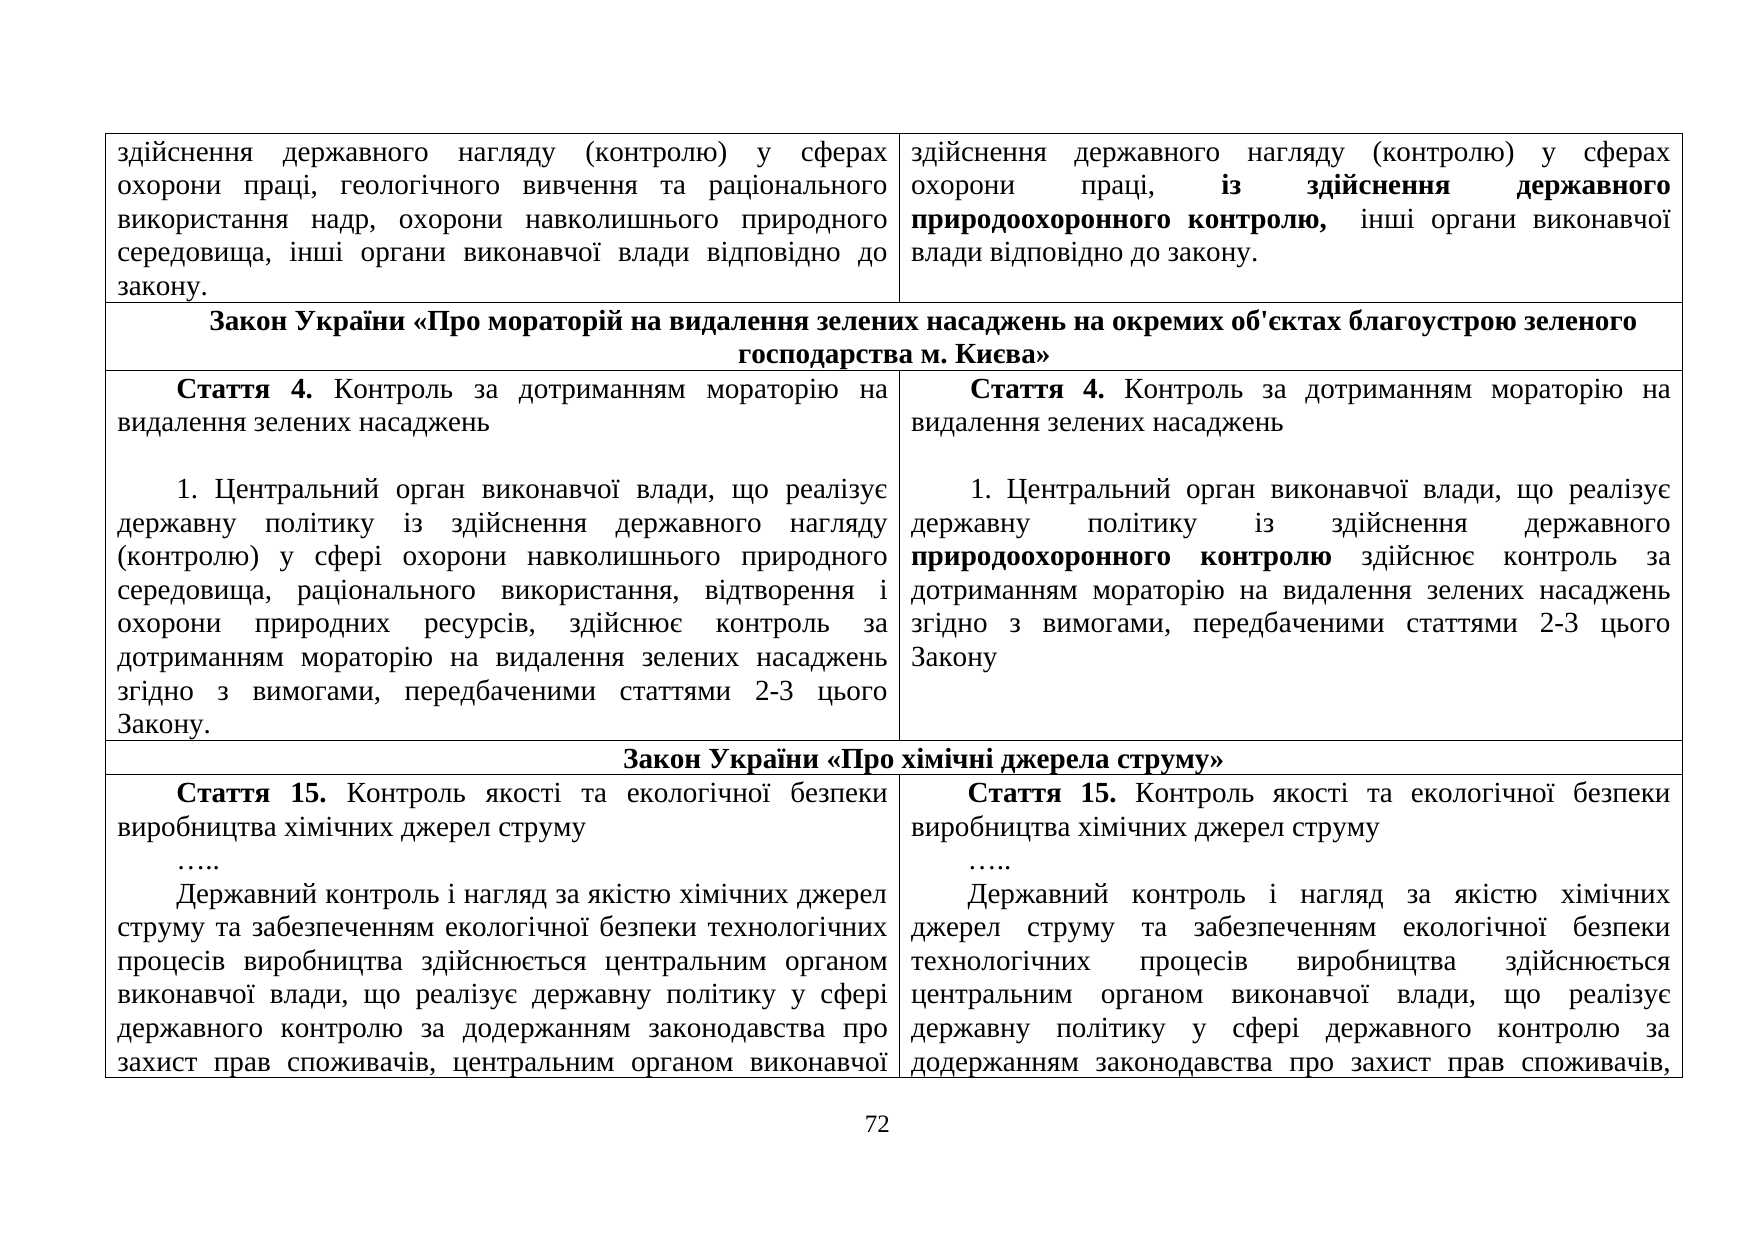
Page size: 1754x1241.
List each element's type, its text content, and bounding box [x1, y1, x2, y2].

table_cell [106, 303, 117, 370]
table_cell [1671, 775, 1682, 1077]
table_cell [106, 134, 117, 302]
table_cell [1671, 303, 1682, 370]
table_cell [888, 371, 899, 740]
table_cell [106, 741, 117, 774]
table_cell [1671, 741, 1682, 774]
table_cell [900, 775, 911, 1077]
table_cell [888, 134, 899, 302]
table_cell Стаття 4. Контроль за дотриманням мораторію на видалення зелених насаджень 1. Центральний орган виконавчої влади, що реалізує державну політику із здійснення державного природоохоронного контролю здійснює контроль за дотриманням мораторію на видалення зелених насаджень згідно з вимогами, передбаченими статтями 2-3 цього Закону [900, 371, 1682, 740]
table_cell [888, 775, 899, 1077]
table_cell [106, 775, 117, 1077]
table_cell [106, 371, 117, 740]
